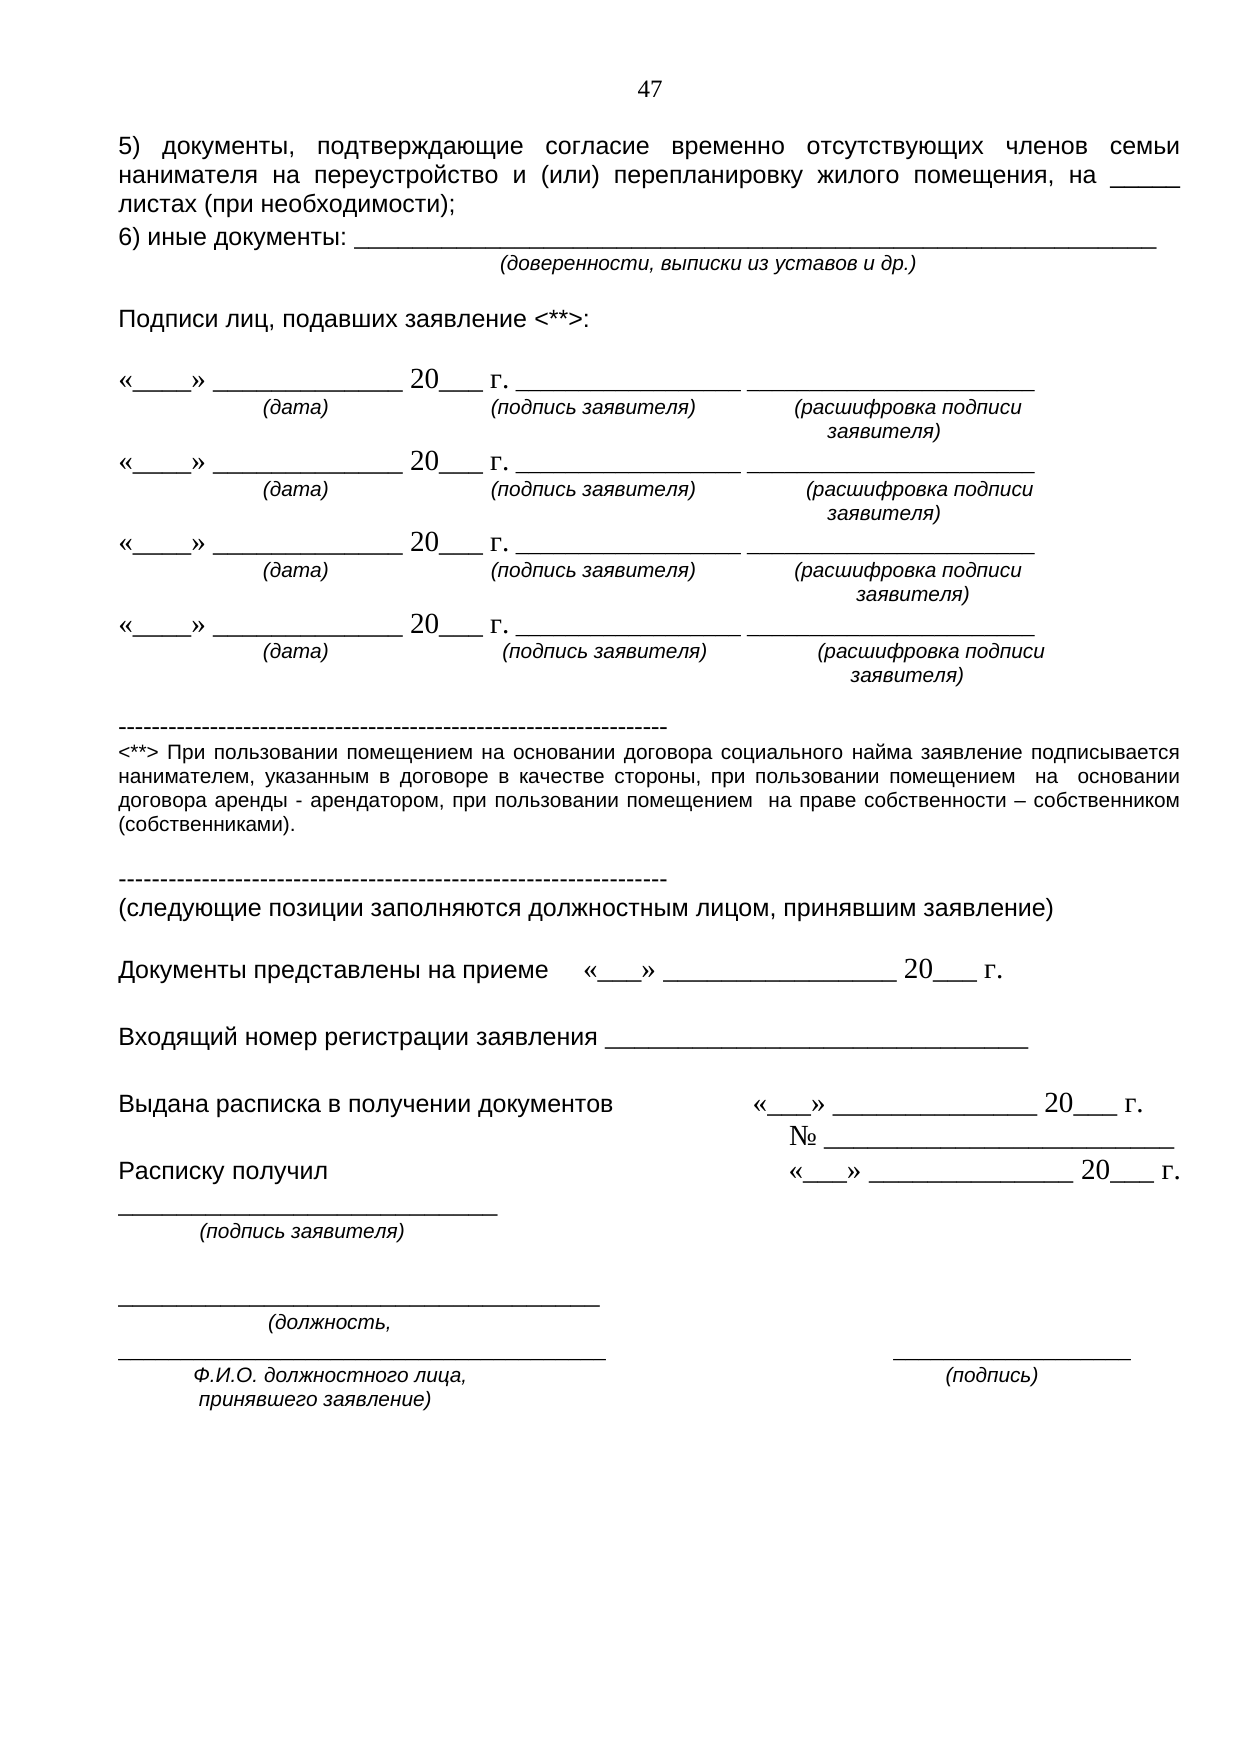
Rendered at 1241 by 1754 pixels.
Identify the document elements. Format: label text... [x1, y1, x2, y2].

text Входящий номер регистрации заявления _____________________________ [118, 1018, 1181, 1051]
text «____» _____________ 20___ г. __________________ _______________________ [118, 361, 1181, 395]
text заявителя) [118, 419, 1181, 443]
text принявшего заявление) [118, 1387, 1181, 1411]
text Выдана расписка в получении документов «___» ______________ 20___ г. [118, 1085, 1181, 1118]
text 5) документы, подтверждающие согласие временно отсутствующих членов семьи нанимателя на переустройство и (или) перепланировку жилого помещения, на _____ листах (при необходимости); [118, 131, 1181, 218]
text _______________________________________ ___________________ [118, 1334, 1181, 1363]
text 6) иные документы: _______________________________________________________ [118, 218, 1181, 251]
text Расписку получил «___» ______________ 20___ г. __________________________ [118, 1152, 1181, 1219]
text (дата) (подпись заявителя) (расшифровка подписи [118, 558, 1181, 582]
text заявителя) [118, 582, 1181, 606]
text № ________________________ [118, 1118, 1181, 1152]
text «____» _____________ 20___ г. __________________ _______________________ [118, 524, 1181, 558]
text ------------------------------------------------------------------ [118, 711, 1181, 740]
text заявителя) [118, 500, 1181, 524]
text «____» _____________ 20___ г. __________________ _______________________ [118, 606, 1181, 639]
text _________________________________ [118, 1277, 1181, 1310]
text (дата) (подпись заявителя) (расшифровка подписи [118, 395, 1181, 419]
text ------------------------------------------------------------------ [118, 864, 1181, 893]
text Документы представлены на приеме «___» ________________ 20___ г. [118, 951, 1181, 984]
text «____» _____________ 20___ г. __________________ _______________________ [118, 443, 1181, 476]
text заявителя) [118, 663, 1181, 687]
text (доверенности, выписки из уставов и др.) [118, 251, 1181, 275]
text <**> При пользовании помещением на основании договора социального найма заявление подписывается нанимателем, указанным в договоре в качестве стороны, при пользовании помещением на основании договора аренды - арендатором, при пользовании помещением на праве собственности – собственником (собственниками). [118, 740, 1181, 836]
text (должность, [118, 1310, 1181, 1334]
text Подписи лиц, подавших заявление <**>: [118, 304, 1181, 333]
text (подпись заявителя) [118, 1219, 1181, 1243]
text (следующие позиции заполняются должностным лицом, принявшим заявление) [118, 893, 1181, 922]
text Ф.И.О. должностного лица, (подпись) [118, 1363, 1181, 1387]
text (дата) (подпись заявителя) (расшифровка подписи [118, 476, 1181, 500]
text (дата) (подпись заявителя) (расшифровка подписи [118, 639, 1181, 663]
